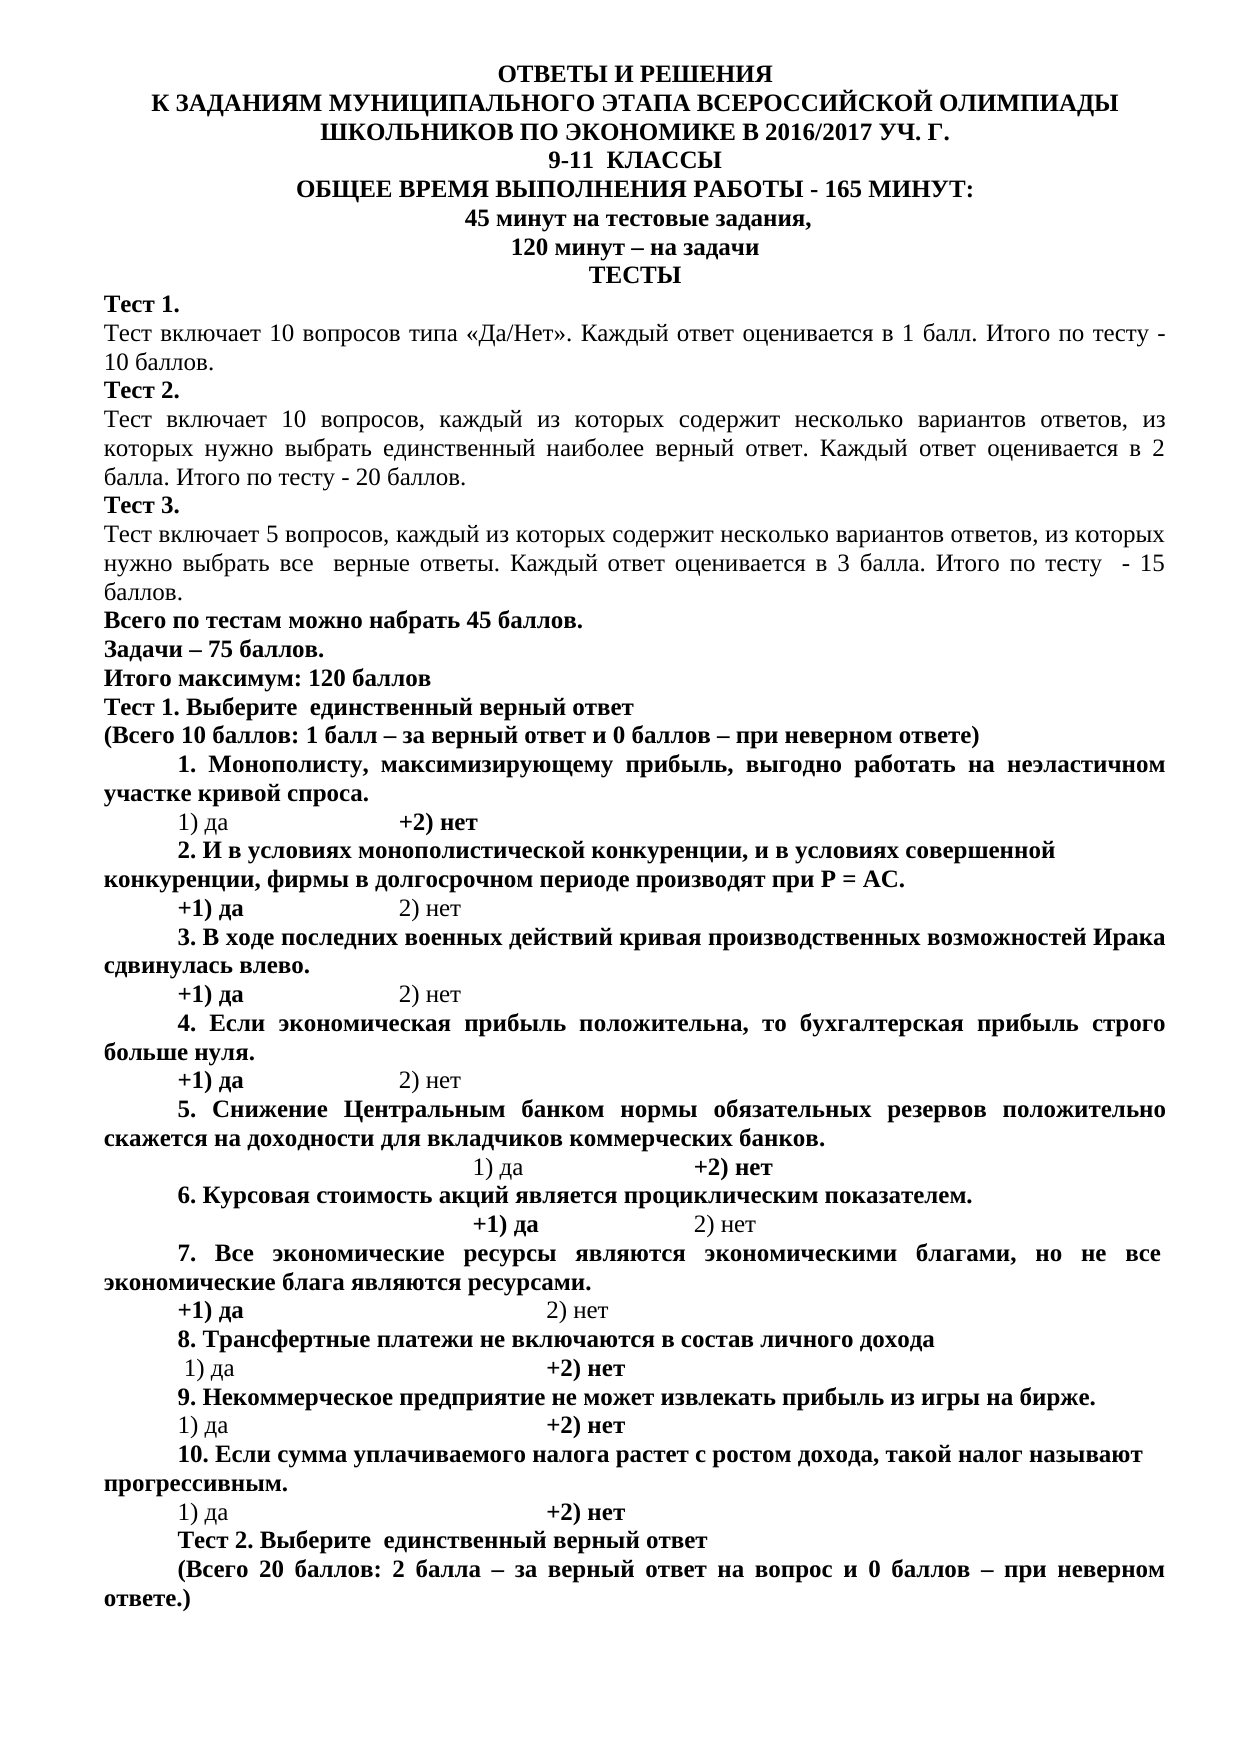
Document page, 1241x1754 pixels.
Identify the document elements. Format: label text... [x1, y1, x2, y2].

text Тест включает 10 вопросов, каждый из которых содержит несколько вариантов ответов, из которых нужно выбрать единственный наиболее верный ответ. Каждый ответ оценивается в 2 балла. Итого по тесту - 20 баллов. [103, 404, 1167, 490]
text 2. И в условиях монополистической конкуренции, и в условиях совершенной конкуренции, фирмы в долгосрочном периоде производят при Р = АС. [103, 835, 1167, 893]
text +1) да 2) нет [103, 1065, 1167, 1094]
text 1) да +2) нет [103, 1353, 1162, 1382]
text Тест 2. Выберите единственный верный ответ [103, 1525, 1167, 1554]
text Тест 3. [103, 490, 1167, 519]
text 5. Снижение Центральным банком нормы обязательных резервов положительно скажется на доходности для вкладчиков коммерческих банков. [103, 1094, 1167, 1152]
text 8. Трансфертные платежи не включаются в состав личного дохода [103, 1324, 1162, 1353]
text ОБЩЕЕ ВРЕМЯ ВЫПОЛНЕНИЯ РАБОТЫ - 165 МИНУТ: [103, 174, 1167, 203]
text Тест 1. Выберите единственный верный ответ [103, 692, 1167, 720]
text ТЕСТЫ [103, 260, 1167, 289]
text 10. Если сумма уплачиваемого налога растет с ростом дохода, такой налог называют прогрессивным. [103, 1439, 1162, 1497]
text 6. Курсовая стоимость акций является проциклическим показателем. [103, 1180, 1167, 1209]
text 1) да +2) нет [103, 1497, 1162, 1525]
text 1. Монополисту, максимизирующему прибыль, выгодно работать на неэластичном участке кривой спроса. [103, 749, 1167, 807]
text ОТВЕТЫ И РЕШЕНИЯ [103, 59, 1167, 88]
text +1) да 2) нет [103, 1209, 1167, 1238]
text Тест включает 5 вопросов, каждый из которых содержит несколько вариантов ответов, из которых нужно выбрать все верные ответы. Каждый ответ оценивается в 3 балла. Итого по тесту - 15 баллов. [103, 519, 1167, 605]
text 9. Некоммерческое предприятие не может извлекать прибыль из игры на бирже. [103, 1382, 1162, 1410]
text Тест 2. [103, 375, 1167, 404]
text 4. Если экономическая прибыль положительна, то бухгалтерская прибыль строго больше нуля. [103, 1008, 1167, 1065]
text 7. Все экономические ресурсы являются экономическими благами, но не все экономические блага являются ресурсами. [103, 1238, 1162, 1295]
text +1) да 2) нет [103, 893, 1167, 922]
text Тест включает 10 вопросов типа «Да/Нет». Каждый ответ оценивается в 1 балл. Итого по тесту - 10 баллов. [103, 318, 1167, 375]
text Итого максимум: 120 баллов [103, 663, 1167, 692]
text 1) да +2) нет [103, 1410, 1162, 1439]
text +1) да 2) нет [103, 979, 1167, 1008]
text 45 минут на тестовые задания, [103, 203, 1167, 232]
text 3. В ходе последних военных действий кривая производственных возможностей Ирака сдвинулась влево. [103, 922, 1167, 979]
text ШКОЛЬНИКОВ ПО ЭКОНОМИКЕ В 2016/2017 УЧ. Г. [103, 117, 1167, 145]
text Всего по тестам можно набрать 45 баллов. [103, 605, 1167, 634]
text 1) да +2) нет [103, 1152, 1167, 1180]
text (Всего 20 баллов: 2 балла – за верный ответ на вопрос и 0 баллов – при неверном ответе.) [103, 1554, 1167, 1612]
text Тест 1. [103, 289, 1167, 318]
text 1) да +2) нет [103, 807, 1167, 835]
text Задачи – 75 баллов. [103, 634, 1167, 663]
text (Всего 10 баллов: 1 балл – за верный ответ и 0 баллов – при неверном ответе) [103, 720, 1167, 749]
text +1) да 2) нет [103, 1295, 1162, 1324]
text К ЗАДАНИЯМ МУНИЦИПАЛЬНОГО ЭТАПА ВСЕРОССИЙСКОЙ ОЛИМПИАДЫ [103, 88, 1167, 117]
text 9-11 КЛАССЫ [103, 145, 1167, 174]
text 120 минут – на задачи [103, 232, 1167, 260]
